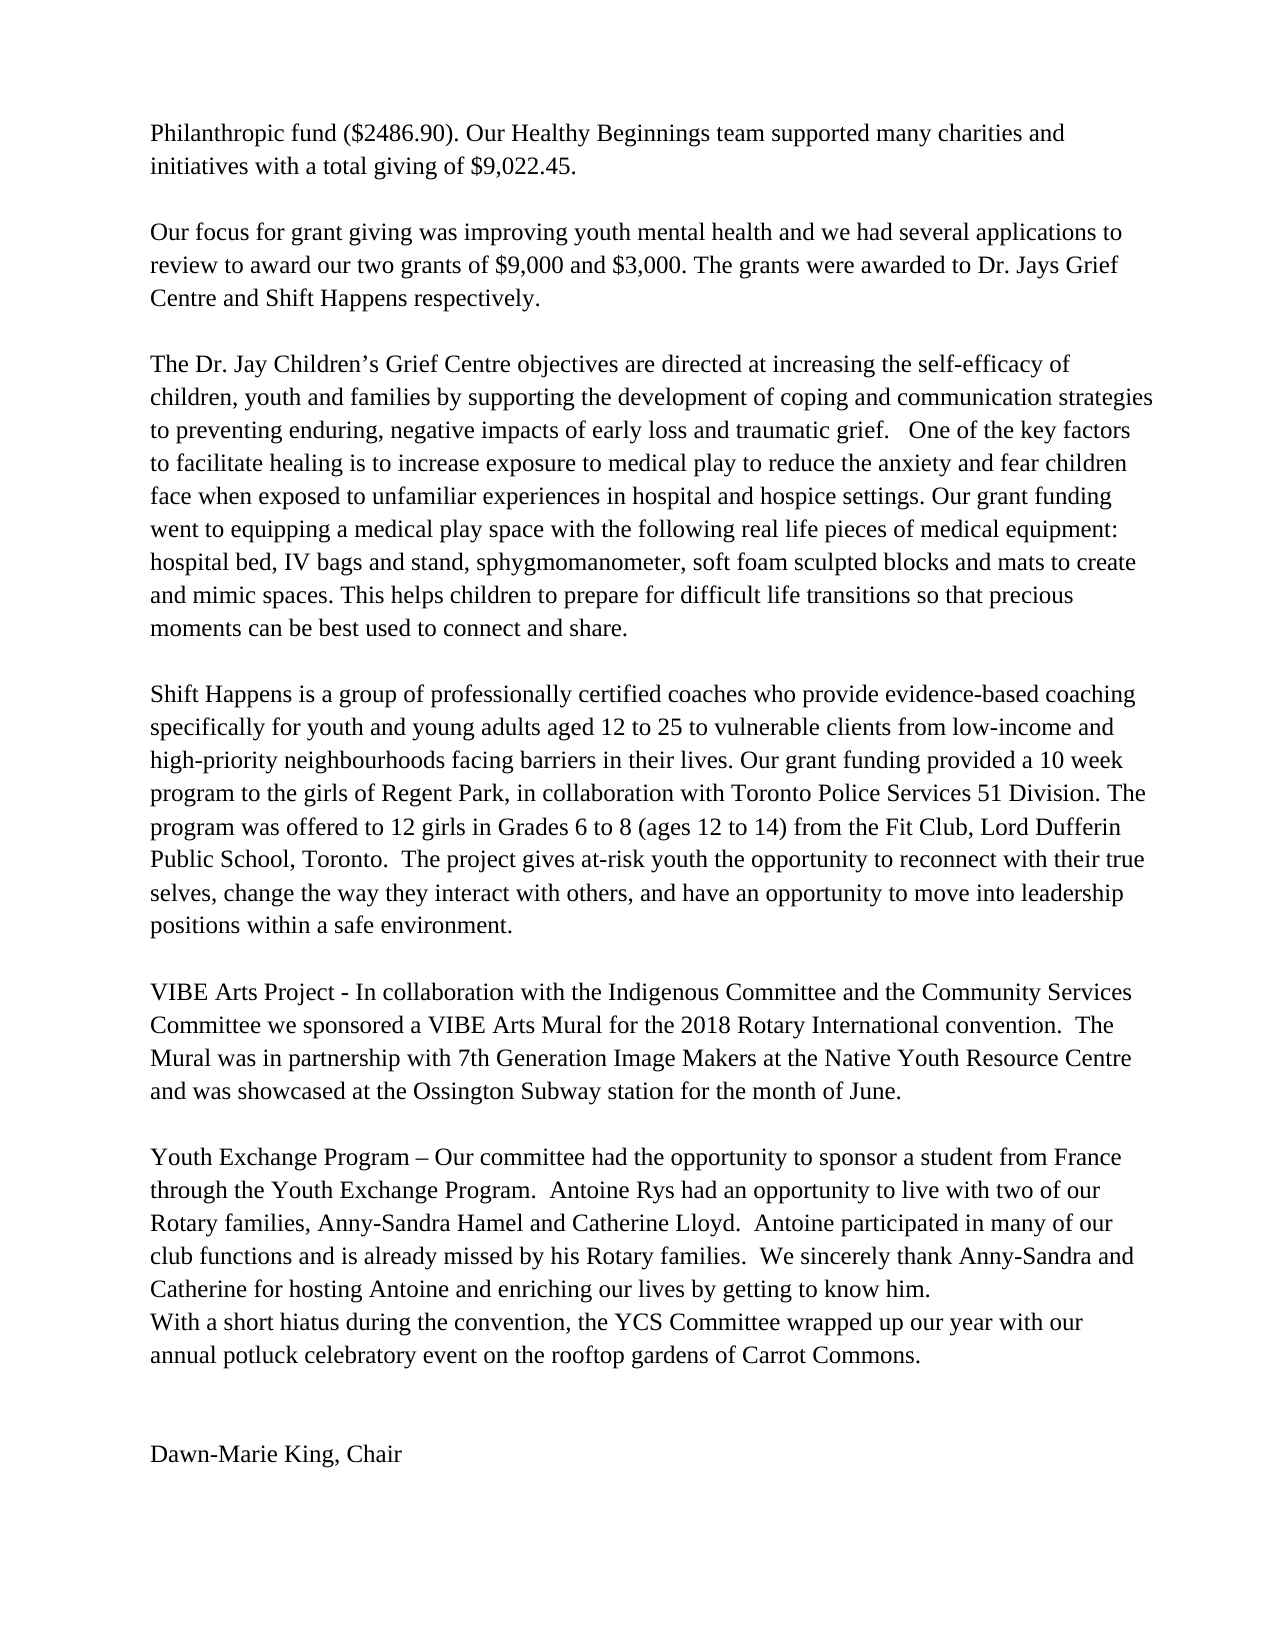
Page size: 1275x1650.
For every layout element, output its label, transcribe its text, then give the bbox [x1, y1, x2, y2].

text VIBE Arts Project - In collaboration with the Indigenous Committee and the Community Services Committee we sponsored a VIBE Arts Mural for the 2018 Rotary International convention. The Mural was in partnership with 7th Generation Image Makers at the Native Youth Resource Centre and was showcased at the Ossington Subway station for the month of June. [150, 977, 1154, 1104]
text Our focus for grant giving was improving youth mental health and we had several applications to review to award our two grants of $9,000 and $3,000. The grants were awarded to Dr. Jays Grief Centre and Shift Happens respectively. [150, 217, 1154, 312]
text Shift Happens is a group of professionally certified coaches who provide evidence-based coaching specifically for youth and young adults aged 12 to 25 to vulnerable clients from low-income and high-priority neighbourhoods facing barriers in their lives. Our grant funding provided a 10 week program to the girls of Regent Park, in collaboration with Toronto Police Services 51 Division. The program was offered to 12 girls in Grades 6 to 8 (ages 12 to 14) from the Fit Club, Lord Dufferin Public School, Toronto. The project gives at-risk youth the opportunity to reconnect with their true selves, change the way they interact with others, and have an opportunity to move into leadership positions within a safe environment. [150, 679, 1154, 939]
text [150, 118, 1154, 180]
text Youth Exchange Program – Our committee had the opportunity to sponsor a student from France through the Youth Exchange Program. Antoine Rys had an opportunity to live with two of our Rotary families, Anny-Sandra Hamel and Catherine Lloyd. Antoine participated in many of our club functions and is already missed by his Rotary families. We sincerely thank Anny-Sandra and Catherine for hosting Antoine and enriching our lives by getting to know him. [150, 1142, 1154, 1303]
text Dawn-Marie King, Chair [150, 1439, 1154, 1468]
text The Dr. Jay Children’s Grief Centre objectives are directed at increasing the self-efficacy of children, youth and families by supporting the development of coping and communication strategies to preventing enduring, negative impacts of early loss and traumatic grief. One of the key factors to facilitate healing is to increase exposure to medical play to reduce the anxiety and fear children face when exposed to unfamiliar experiences in hospital and hospice settings. Our grant funding went to equipping a medical play space with the following real life pieces of medical equipment: hospital bed, IV bags and stand, sphygmomanometer, soft foam sculpted blocks and mats to create and mimic spaces. This helps children to prepare for difficult life transitions so that precious moments can be best used to connect and share. [150, 349, 1154, 642]
text With a short hiatus during the convention, the YCS Committee wrapped up our year with our annual potluck celebratory event on the rooftop gardens of Carrot Commons. [150, 1307, 1154, 1369]
